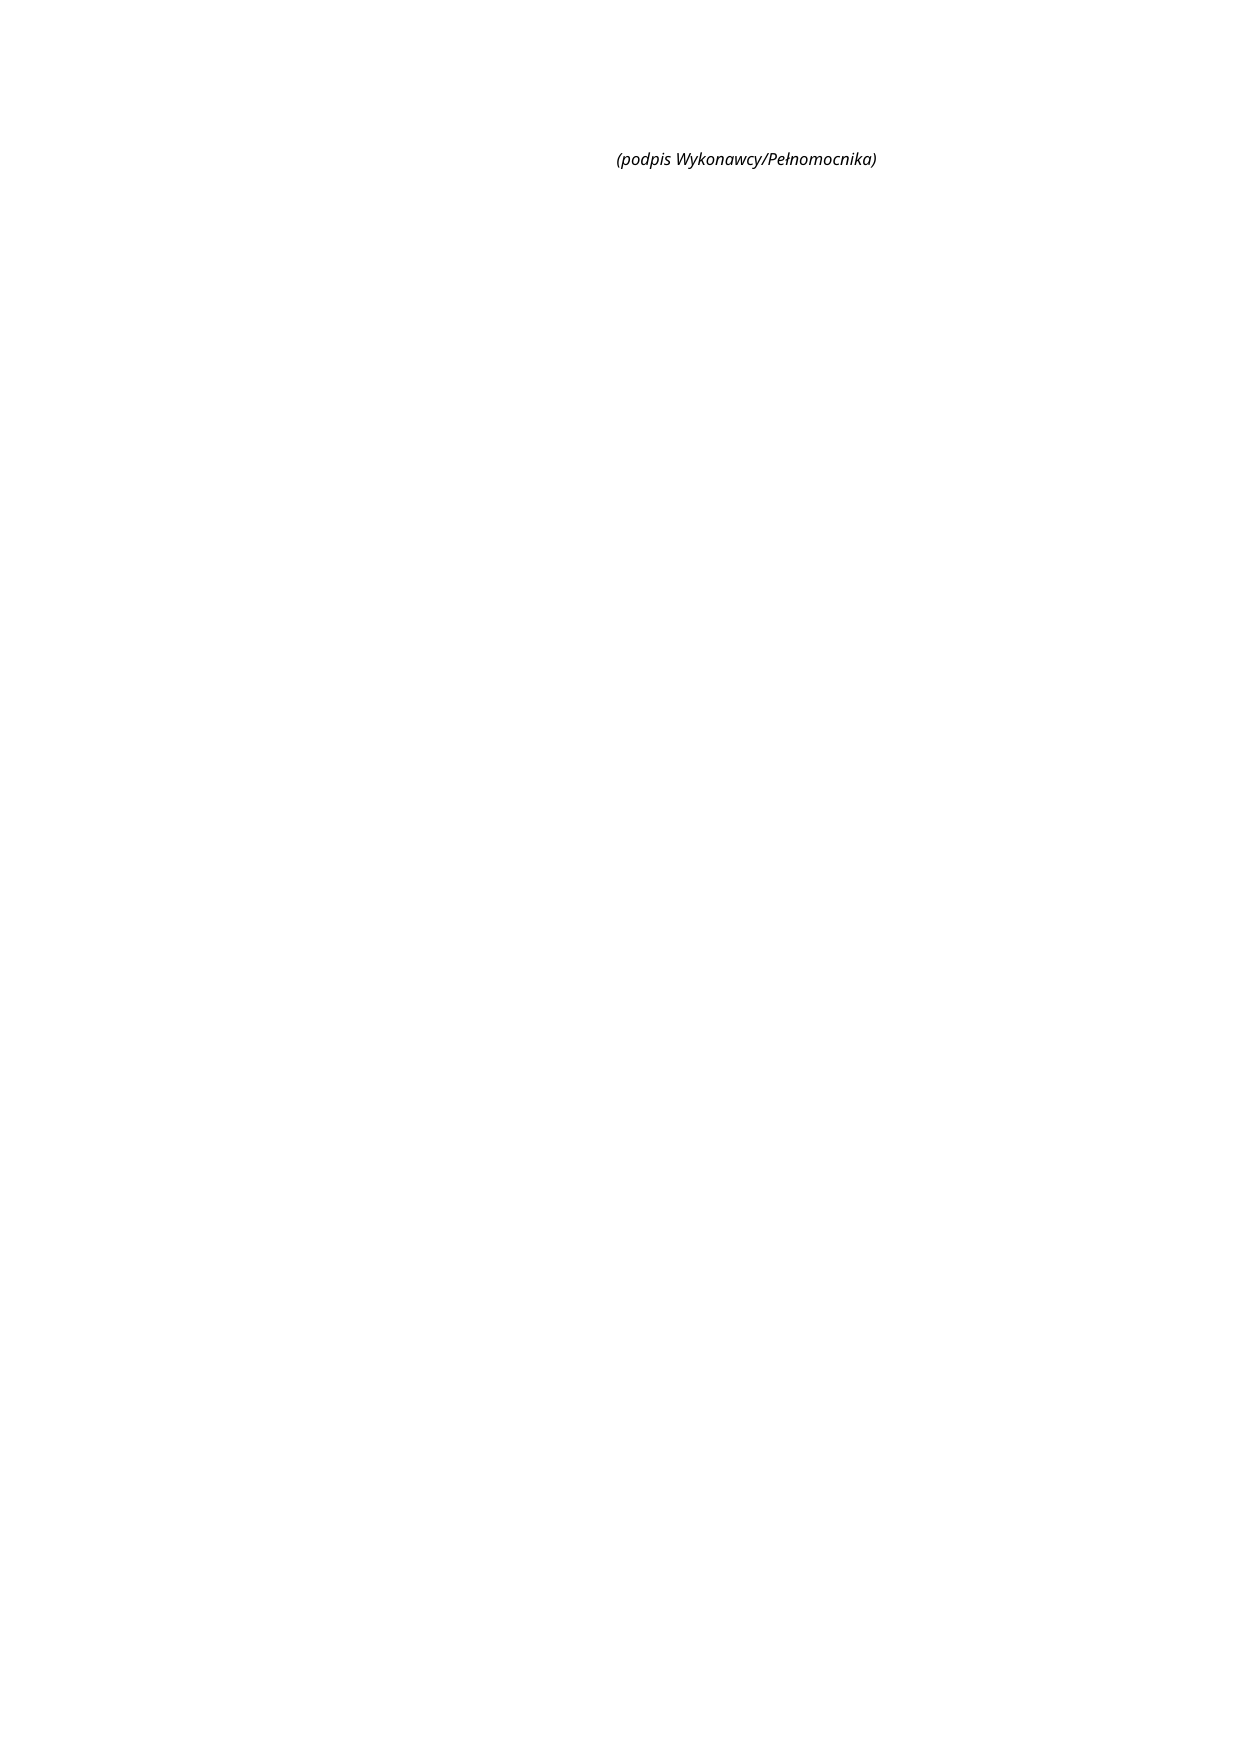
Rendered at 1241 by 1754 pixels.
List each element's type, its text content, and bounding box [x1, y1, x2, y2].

text (podpis Wykonawcy/Pełnomocnika) [148, 148, 1093, 170]
